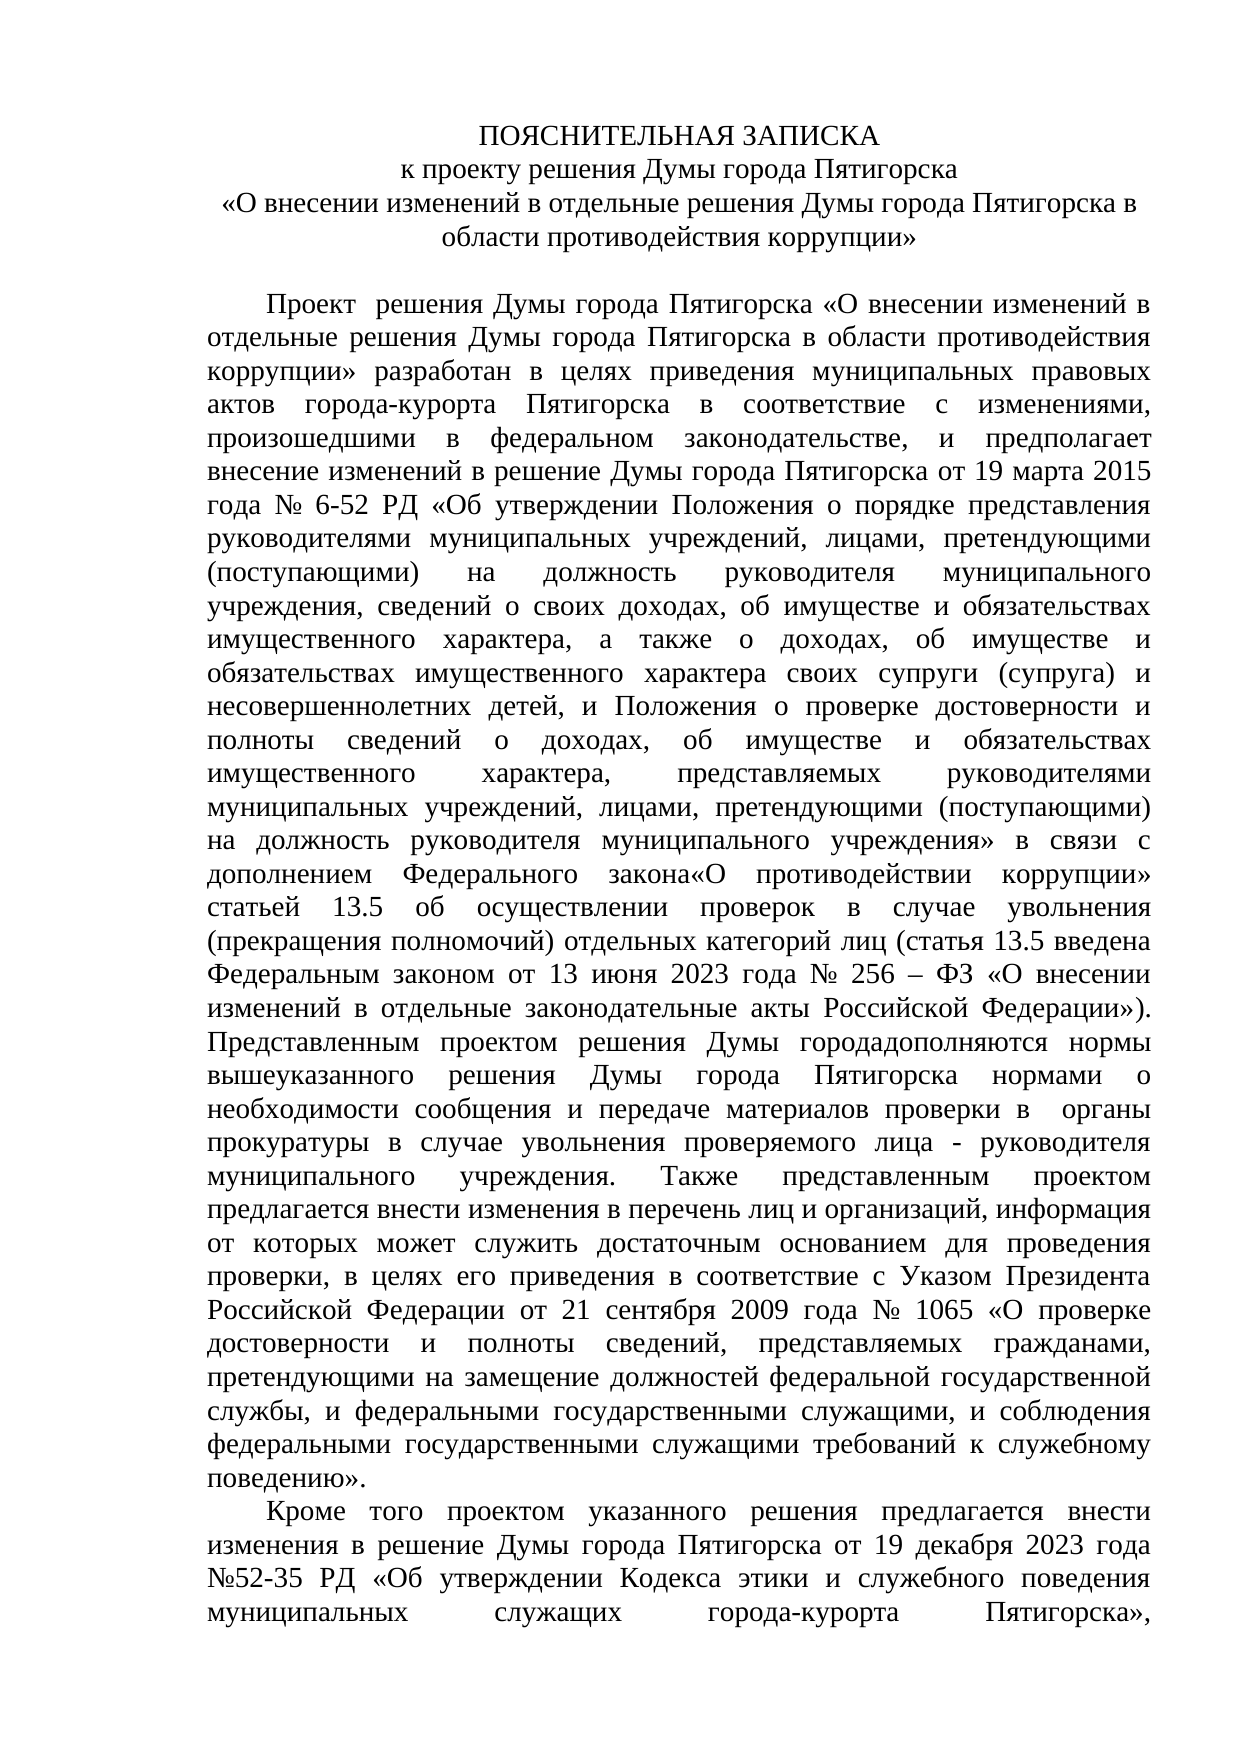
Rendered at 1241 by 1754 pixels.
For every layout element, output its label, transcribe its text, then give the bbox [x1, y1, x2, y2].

text к проекту решения Думы города Пятигорска [207, 152, 1152, 185]
text Проект решения Думы города Пятигорска «О внесении изменений в отдельные решения Думы города Пятигорска в области противодействия коррупции» разработан в целях приведения муниципальных правовых актов города-курорта Пятигорска в соответствие с изменениями, произошедшими в федеральном законодательстве, и предполагает внесение изменений в решение Думы города Пятигорска от 19 марта 2015 года № 6-52 РД «Об утверждении Положения о порядке представления руководителями муниципальных учреждений, лицами, претендующими (поступающими) на должность руководителя муниципального учреждения, сведений о своих доходах, об имуществе и обязательствах имущественного характера, а также о доходах, об имуществе и обязательствах имущественного характера своих супруги (супруга) и несовершеннолетних детей, и Положения о проверке достоверности и полноты сведений о доходах, об имуществе и обязательствах имущественного характера, представляемых руководителями муниципальных учреждений, лицами, претендующими (поступающими) на должность руководителя муниципального учреждения» в связи с дополнением Федерального закона«О противодействии коррупции» статьей 13.5 об осуществлении проверок в случае увольнения (прекращения полномочий) отдельных категорий лиц (статья 13.5 введена Федеральным законом от 13 июня 2023 года № 256 – ФЗ «О внесении изменений в отдельные законодательные акты Российской Федерации»). Представленным проектом решения Думы городадополняются нормы вышеуказанного решения Думы города Пятигорска нормами о необходимости сообщения и передаче материалов проверки в органы прокуратуры в случае увольнения проверяемого лица - руководителя муниципального учреждения. Также представленным проектом предлагается внести изменения в перечень лиц и организаций, информация от которых может служить достаточным основанием для проведения проверки, в целях его приведения в соответствие с Указом Президента Российской Федерации от 21 сентября 2009 года № 1065 «О проверке достоверности и полноты сведений, представляемых гражданами, претендующими на замещение должностей федеральной государственной службы, и федеральными государственными служащими, и соблюдения федеральными государственными служащими требований к служебному поведению». [207, 286, 1152, 1493]
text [207, 1493, 1152, 1627]
text «О внесении изменений в отдельные решения Думы города Пятигорска в области противодействия коррупции» [207, 185, 1152, 252]
text ПОЯСНИТЕЛЬНАЯ ЗАПИСКА [207, 118, 1152, 152]
